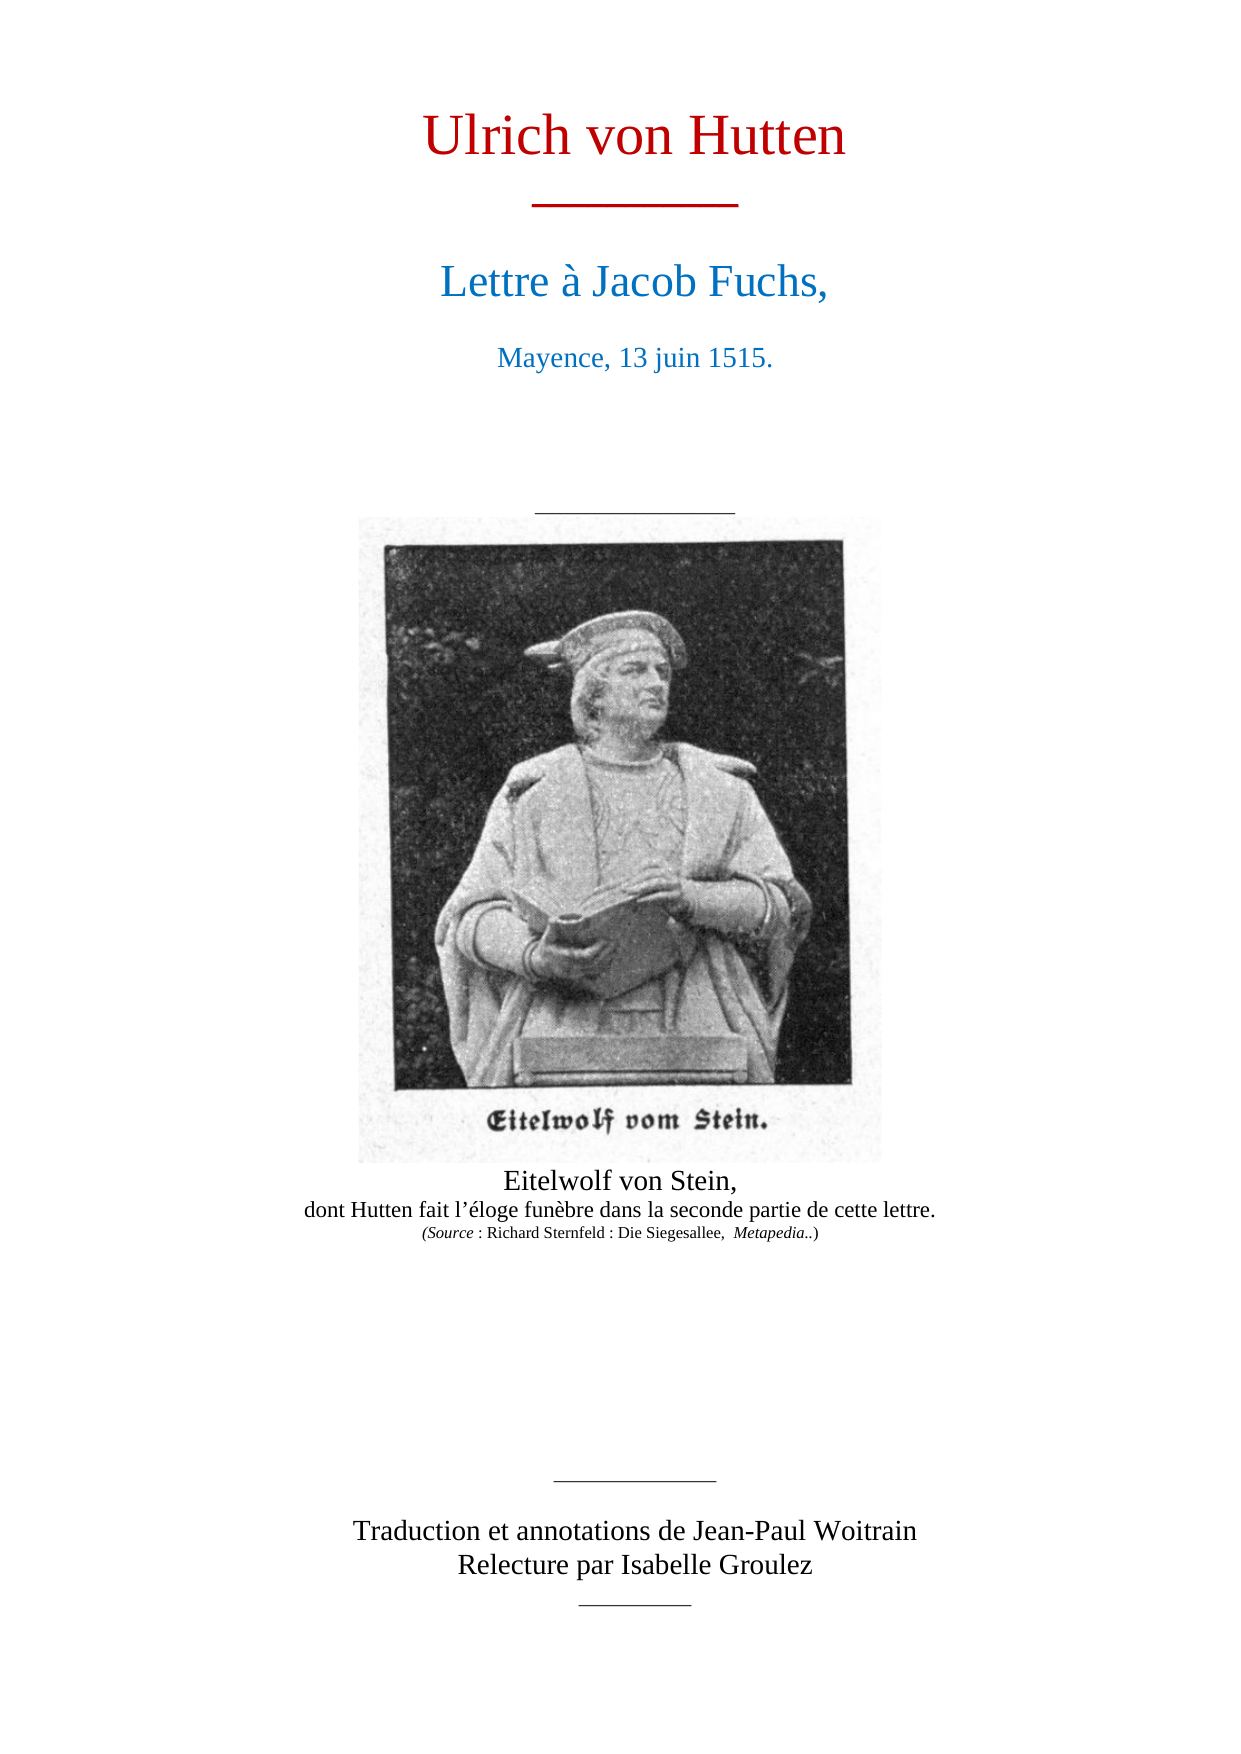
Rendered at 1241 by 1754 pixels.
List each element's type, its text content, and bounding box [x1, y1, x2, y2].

text _____________ [94, 1456, 1146, 1484]
text Relecture par Isabelle Groulez [94, 1547, 1146, 1580]
text ___________ [94, 167, 1146, 210]
text Mayence, 13 juin 1515. [94, 340, 1146, 373]
text Ulrich von Hutten [94, 100, 1146, 167]
text Lettre à Jacob Fuchs, [94, 253, 1146, 306]
subtitle dont Hutten fait l’éloge funèbre dans la seconde partie de cette lettre. [94, 1196, 1146, 1223]
subtitle (Source : Richard Sternfeld : Die Siegesallee, Metapedia..) [94, 1223, 1146, 1242]
text _________ [94, 1580, 1146, 1609]
text ________________ [94, 488, 1146, 517]
picture [358, 517, 882, 1163]
text Traduction et annotations de Jean-Paul Woitrain [94, 1513, 1146, 1547]
